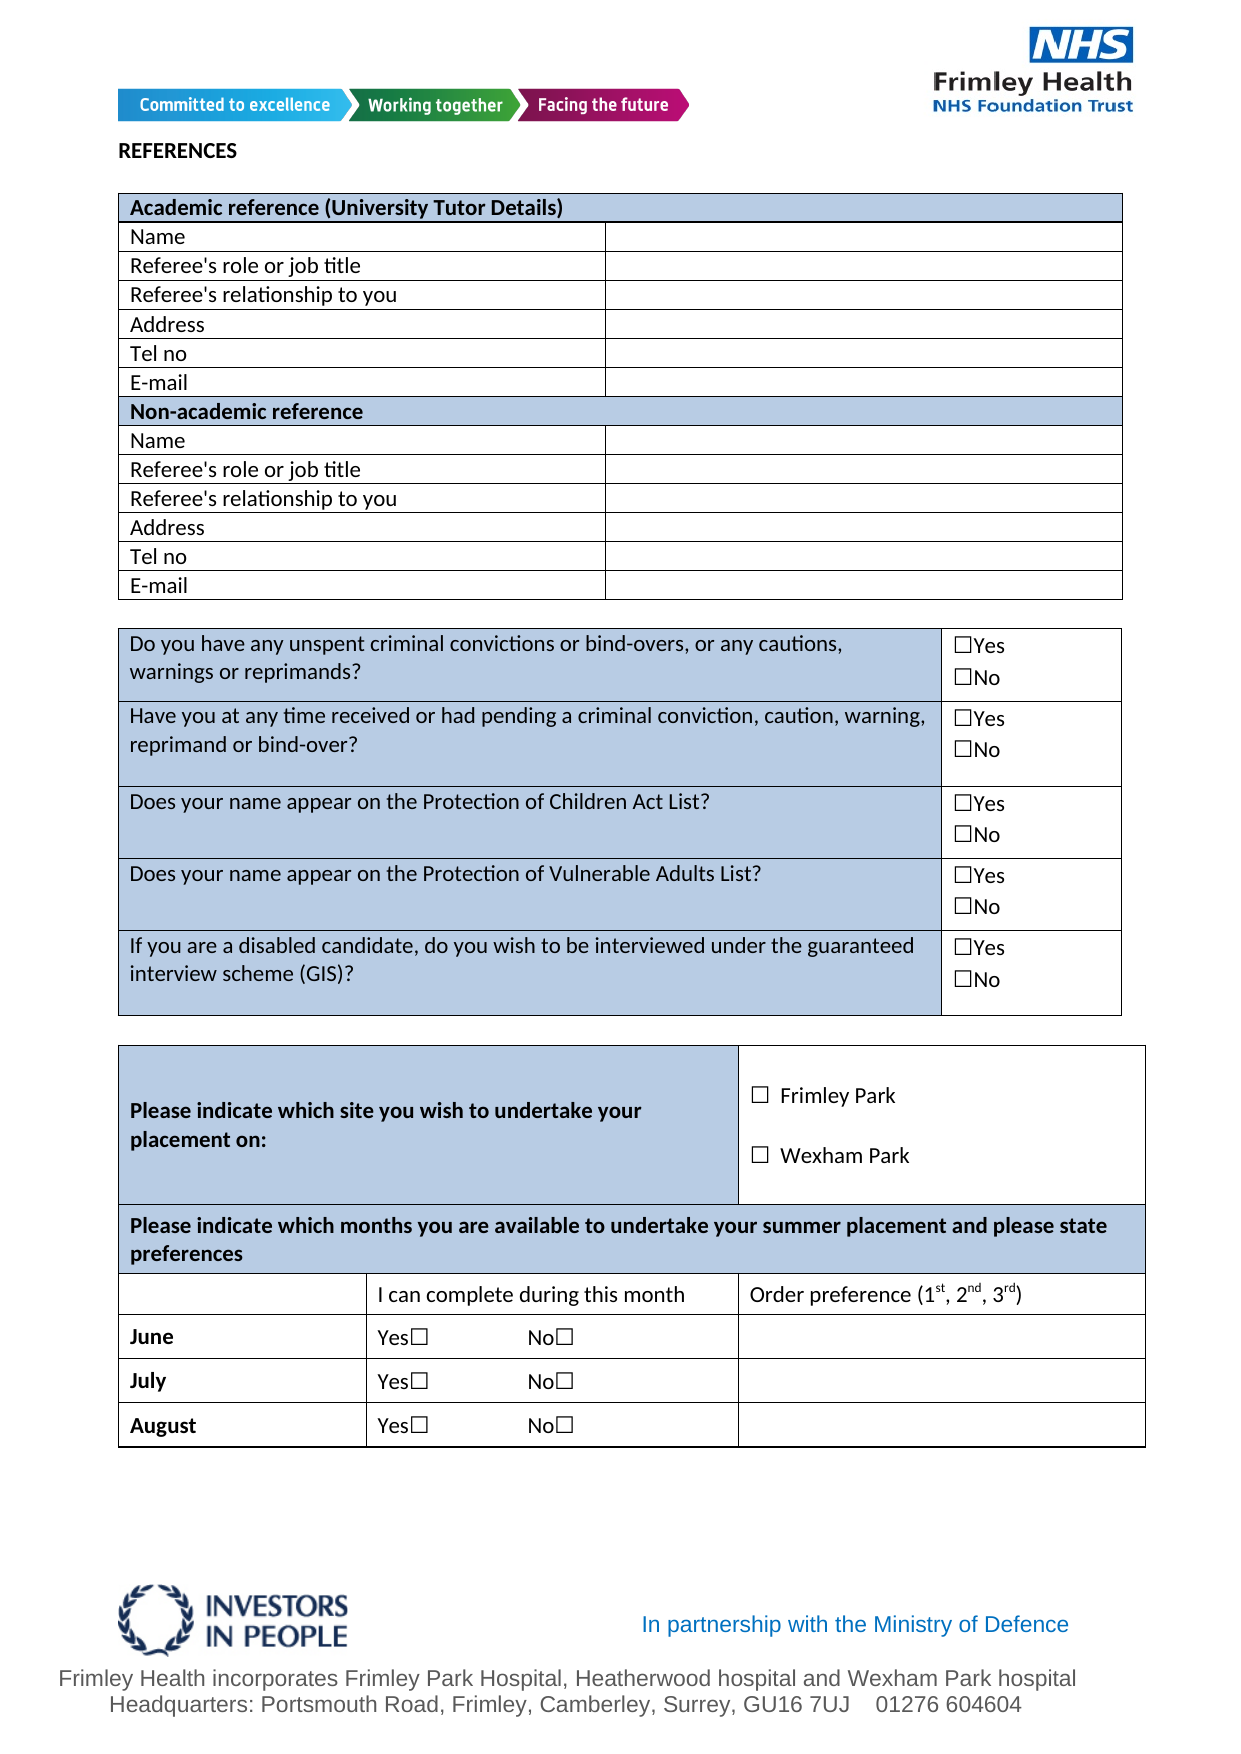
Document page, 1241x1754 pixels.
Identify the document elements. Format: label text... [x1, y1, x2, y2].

table_cell Yes No [942, 931, 1121, 1015]
table_cell Yes No [942, 787, 1121, 858]
table_cell [606, 513, 1122, 541]
table_cell [606, 310, 1122, 338]
table_cell Have you at any time received or had pending a criminal conviction, caution, warning, reprimand or bind-over? [119, 702, 941, 786]
picture [806, 0, 1159, 152]
table_cell Order preference (1st, 2nd, 3rd) [739, 1274, 1145, 1314]
table_cell Tel no [119, 339, 605, 367]
table_cell Yes No [367, 1403, 738, 1446]
table_cell Referee's relationship to you [119, 484, 605, 512]
picture [118, 1584, 348, 1657]
table_cell Yes No [942, 859, 1121, 930]
table_cell Yes No [942, 702, 1121, 786]
table_cell June [119, 1315, 366, 1358]
table_cell [119, 1274, 366, 1314]
table_cell [739, 1403, 1145, 1446]
table_cell Referee's relationship to you [119, 281, 605, 309]
table_cell Yes No [367, 1315, 738, 1358]
table_cell [606, 339, 1122, 367]
table_cell [606, 571, 1122, 599]
table_cell Tel no [119, 542, 605, 570]
table_cell [606, 542, 1122, 570]
table_cell Address [119, 513, 605, 541]
table_cell July [119, 1359, 366, 1402]
table_cell Does your name appear on the Protection of Vulnerable Adults List? [119, 859, 941, 930]
table_cell [606, 252, 1122, 279]
picture [118, 70, 713, 137]
table_header Do you have any unspent criminal convictions or bind-overs, or any cautions, warnings or reprimands? [119, 629, 941, 701]
table_cell [606, 368, 1122, 396]
table_cell Please indicate which months you are available to undertake your summer placement and please state preferences [119, 1205, 1145, 1273]
table_cell Yes No [367, 1359, 738, 1402]
table_cell [606, 426, 1122, 454]
table_cell [606, 455, 1122, 483]
table_header Yes No [942, 629, 1121, 701]
table_cell E-mail [119, 368, 605, 396]
table_header Frimley Park Wexham Park [739, 1046, 1145, 1204]
table_header Please indicate which site you wish to undertake your placement on: [119, 1046, 738, 1204]
table_cell August [119, 1403, 366, 1446]
table_cell Referee's role or job title [119, 252, 605, 279]
table_cell [739, 1315, 1145, 1358]
table_cell If you are a disabled candidate, do you wish to be interviewed under the guaranteed interview scheme (GIS)? [119, 931, 941, 1015]
table_cell Name [119, 223, 605, 251]
table_cell [739, 1359, 1145, 1402]
table_cell Does your name appear on the Protection of Children Act List? [119, 787, 941, 858]
table_cell [606, 484, 1122, 512]
table_cell Name [119, 426, 605, 454]
table_cell I can complete during this month [367, 1274, 738, 1314]
table_header Academic reference (University Tutor Details) [119, 194, 1122, 221]
text REFERENCES [118, 136, 1122, 164]
table_cell [606, 223, 1122, 251]
table_cell E-mail [119, 571, 605, 599]
table_cell Non-academic reference [119, 397, 1122, 425]
table_cell Address [119, 310, 605, 338]
table_cell [606, 281, 1122, 309]
table_cell Referee's role or job title [119, 455, 605, 483]
